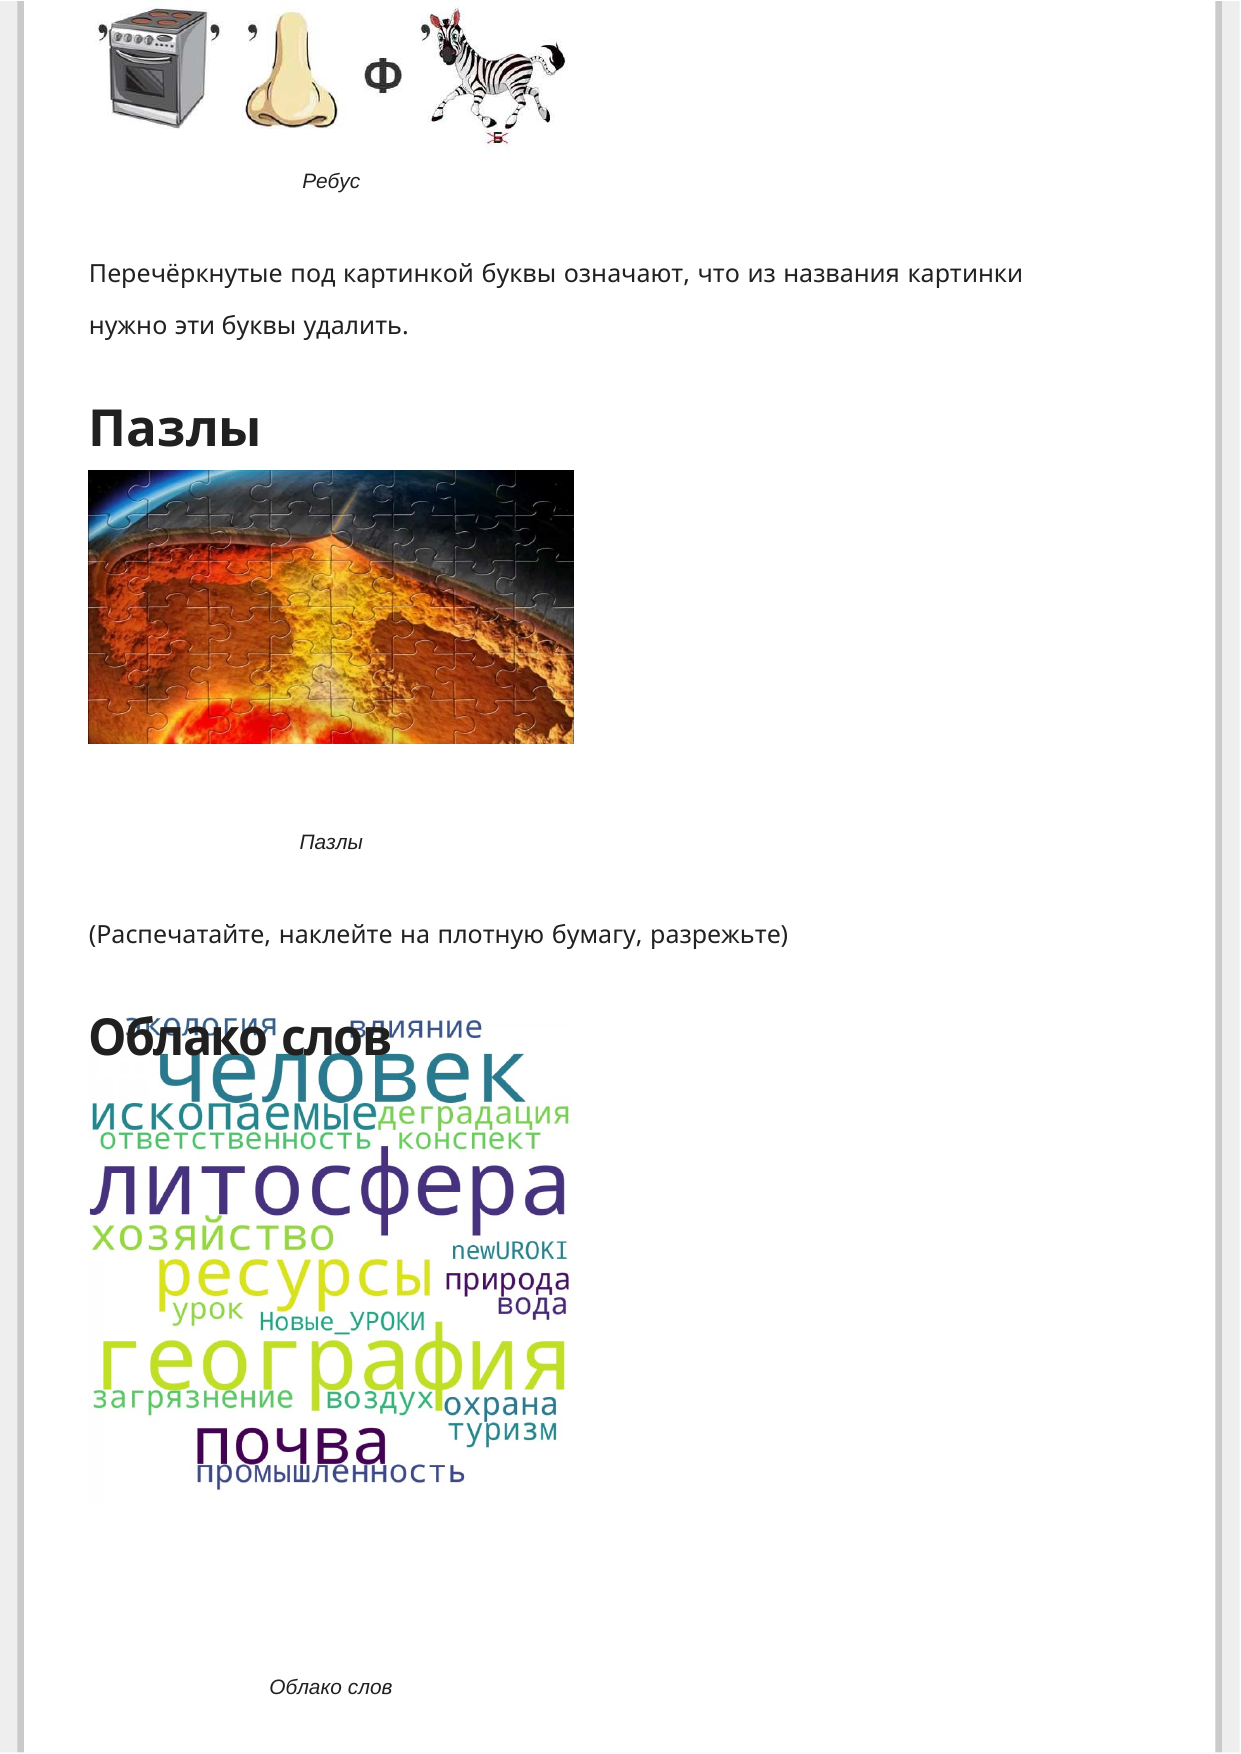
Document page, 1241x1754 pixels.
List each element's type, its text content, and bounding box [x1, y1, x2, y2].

text Пазлы [299, 829, 1240, 853]
text (Распечатайте, наклейте на плотную бумагу, разрежьте) [89, 917, 1240, 951]
picture [88, 1017, 574, 1503]
text Ребус [302, 169, 1240, 193]
subtitle Пазлы [89, 392, 1240, 461]
text Перечёркнутые под картинкой буквы означают, что из названия картинки нужно эти буквы удалить. [89, 256, 1105, 342]
subtitle Облако слов [89, 1001, 1240, 1070]
text Облако слов [269, 1675, 1240, 1699]
picture [88, 470, 574, 744]
picture [88, 0, 574, 153]
